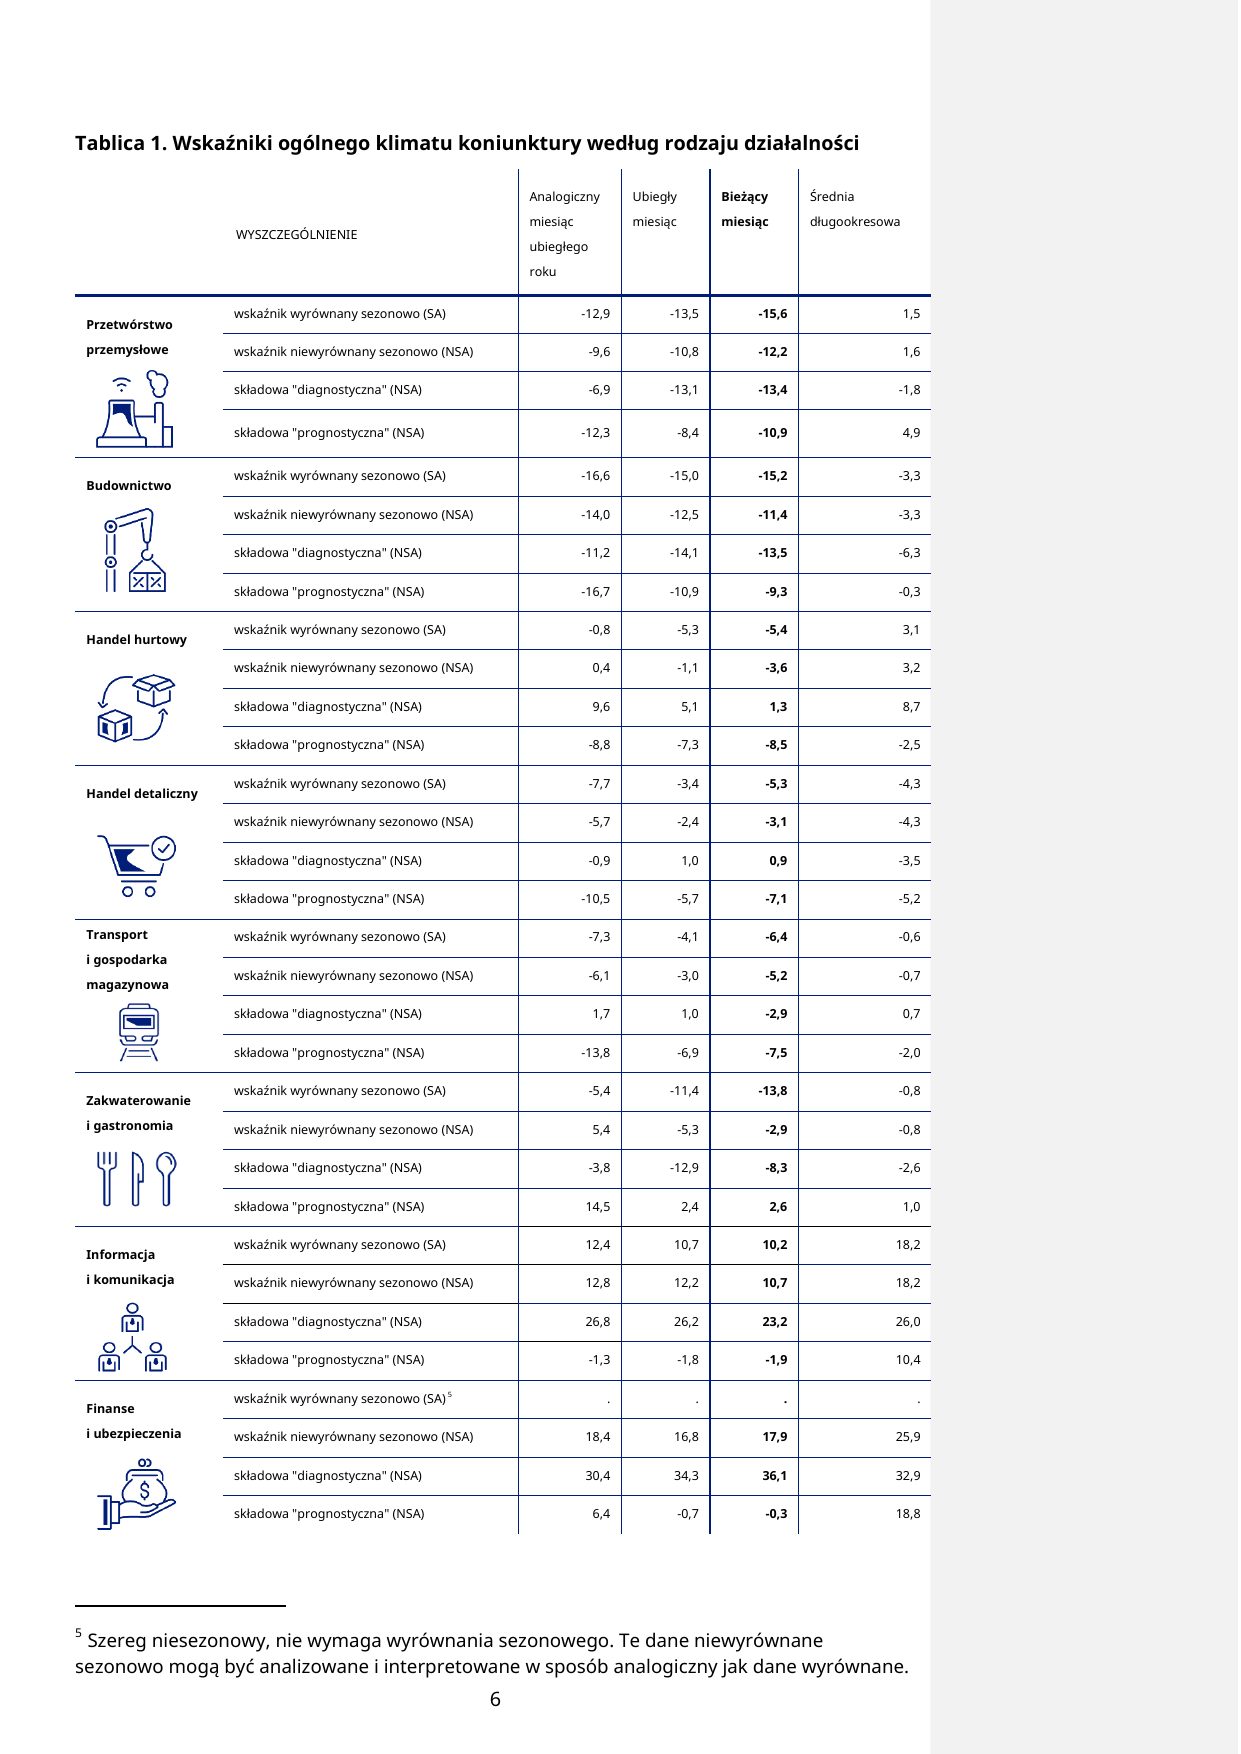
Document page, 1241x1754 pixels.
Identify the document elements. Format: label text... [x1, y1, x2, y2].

table_cell -7,3 [519, 920, 621, 957]
table_cell -15,6 [711, 297, 798, 332]
table_cell 0,7 [799, 996, 931, 1034]
table_cell -8,3 [711, 1150, 798, 1187]
table_cell Zakwaterowanie i gastronomia [75, 1073, 223, 1226]
table_cell -3,3 [799, 497, 931, 534]
table_cell 6,4 [519, 1496, 621, 1533]
table_cell wskaźnik niewyrównany sezonowo (NSA) [223, 1112, 518, 1149]
table_cell -0,6 [799, 920, 931, 957]
table_cell składowa "prognostyczna" (NSA) [223, 574, 518, 611]
table_cell 34,3 [622, 1458, 709, 1495]
table_cell -9,3 [711, 574, 798, 611]
table_cell -15,0 [622, 458, 709, 496]
table_cell -13,1 [622, 372, 709, 409]
table_cell składowa "prognostyczna" (NSA) [223, 727, 518, 765]
table_cell 5,1 [622, 689, 709, 726]
table_cell wskaźnik wyrównany sezonowo (SA) [223, 297, 518, 332]
table_cell 4,9 [799, 410, 931, 457]
table_cell -3,6 [711, 650, 798, 688]
table_cell -3,5 [799, 843, 931, 880]
table_cell składowa "diagnostyczna" (NSA) [223, 535, 518, 572]
table_cell 0,4 [519, 650, 621, 688]
table_cell -3,4 [622, 766, 709, 803]
table_cell Przetwórstwo przemysłowe [75, 297, 223, 457]
table_cell składowa "diagnostyczna" (NSA) [223, 1304, 518, 1341]
table_cell -5,7 [622, 881, 709, 918]
table_cell -7,3 [622, 727, 709, 765]
table_cell -6,9 [622, 1035, 709, 1072]
table_cell -8,5 [711, 727, 798, 765]
table_cell 2,6 [711, 1189, 798, 1226]
table_cell -13,8 [711, 1073, 798, 1111]
table_cell -3,1 [711, 804, 798, 842]
table_cell 10,7 [622, 1227, 709, 1264]
table_cell 32,9 [799, 1458, 931, 1495]
table_cell -2,9 [711, 996, 798, 1034]
table_cell 26,2 [622, 1304, 709, 1341]
table_cell 18,4 [519, 1419, 621, 1457]
table_cell -12,9 [519, 297, 621, 332]
table_cell 18,2 [799, 1227, 931, 1264]
table_cell 14,5 [519, 1189, 621, 1226]
table_cell -6,4 [711, 920, 798, 957]
picture [86, 502, 181, 598]
table_cell -14,1 [622, 535, 709, 572]
table_cell 12,8 [519, 1265, 621, 1303]
table_cell 8,7 [799, 689, 931, 726]
table_cell 10,7 [711, 1265, 798, 1303]
table_cell Finanse i ubezpieczenia [75, 1381, 223, 1533]
table_cell -5,3 [622, 612, 709, 649]
table_cell Budownictwo [75, 458, 223, 611]
table_cell -0,8 [799, 1073, 931, 1111]
table_cell 16,8 [622, 1419, 709, 1457]
table_cell -11,2 [519, 535, 621, 572]
table_cell 25,9 [799, 1419, 931, 1457]
table_cell -16,6 [519, 458, 621, 496]
table_cell . [519, 1381, 621, 1418]
table_cell -5,3 [711, 766, 798, 803]
table_cell -10,8 [622, 334, 709, 371]
table_cell Handel detaliczny [75, 766, 223, 918]
table_header Średnia długookresowa [799, 169, 931, 294]
table_cell -7,7 [519, 766, 621, 803]
table_cell składowa "diagnostyczna" (NSA) [223, 843, 518, 880]
table_cell 12,2 [622, 1265, 709, 1303]
table_cell -15,2 [711, 458, 798, 496]
table_cell 1,0 [622, 843, 709, 880]
table_cell -0,7 [799, 958, 931, 995]
table_cell -8,8 [519, 727, 621, 765]
table_cell -1,8 [622, 1342, 709, 1380]
table_cell -1,9 [711, 1342, 798, 1380]
table_cell 26,8 [519, 1304, 621, 1341]
table_cell -3,0 [622, 958, 709, 995]
table_cell składowa "prognostyczna" (NSA) [223, 881, 518, 918]
table_cell -10,9 [622, 574, 709, 611]
table_cell -13,5 [622, 297, 709, 332]
table_cell wskaźnik wyrównany sezonowo (SA) [223, 1227, 518, 1264]
table_cell wskaźnik niewyrównany sezonowo (NSA) [223, 958, 518, 995]
table_cell -13,5 [711, 535, 798, 572]
table_cell składowa "prognostyczna" (NSA) [223, 1035, 518, 1072]
table_cell -1,3 [519, 1342, 621, 1380]
table_cell -0,3 [711, 1496, 798, 1533]
table_cell -4,3 [799, 804, 931, 842]
table_cell składowa "prognostyczna" (NSA) [223, 1496, 518, 1533]
table_cell 3,2 [799, 650, 931, 688]
picture [88, 1138, 184, 1217]
table_cell -10,9 [711, 410, 798, 457]
table_cell wskaźnik wyrównany sezonowo (SA) [223, 458, 518, 496]
table_cell wskaźnik niewyrównany sezonowo (NSA) [223, 497, 518, 534]
table_cell wskaźnik wyrównany sezonowo (SA) [223, 1381, 518, 1418]
table_cell wskaźnik wyrównany sezonowo (SA) [223, 612, 518, 649]
table_cell -4,1 [622, 920, 709, 957]
table_cell -8,4 [622, 410, 709, 457]
table_cell -7,5 [711, 1035, 798, 1072]
table_cell -12,9 [622, 1150, 709, 1187]
table_cell 2,4 [622, 1189, 709, 1226]
table_cell składowa "diagnostyczna" (NSA) [223, 996, 518, 1034]
table_cell wskaźnik niewyrównany sezonowo (NSA) [223, 1419, 518, 1457]
table_cell składowa "prognostyczna" (NSA) [223, 410, 518, 457]
table_cell -1,8 [799, 372, 931, 409]
table_cell Handel hurtowy [75, 612, 223, 765]
table_cell 30,4 [519, 1458, 621, 1495]
table_cell -5,2 [711, 958, 798, 995]
picture [87, 660, 182, 756]
table_cell 1,0 [799, 1189, 931, 1226]
table_cell wskaźnik wyrównany sezonowo (SA) [223, 766, 518, 803]
table_cell 1,6 [799, 334, 931, 371]
table_cell 1,0 [622, 996, 709, 1034]
table_cell 5,4 [519, 1112, 621, 1149]
table_cell -13,8 [519, 1035, 621, 1072]
table_header Ubiegły miesiąc [622, 169, 709, 294]
table_cell -0,7 [622, 1496, 709, 1533]
table_cell -11,4 [711, 497, 798, 534]
table_cell 1,5 [799, 297, 931, 332]
table_header Bieżący miesiąc [711, 169, 798, 294]
table_cell -5,7 [519, 804, 621, 842]
table_cell . [711, 1381, 798, 1418]
table_cell 1,7 [519, 996, 621, 1034]
table_cell -2,6 [799, 1150, 931, 1187]
table_cell składowa "diagnostyczna" (NSA) [223, 372, 518, 409]
table_cell 10,4 [799, 1342, 931, 1380]
table_cell 36,1 [711, 1458, 798, 1495]
table_cell -16,7 [519, 574, 621, 611]
table_cell -4,3 [799, 766, 931, 803]
table_cell Transport i gospodarka magazynowa [75, 920, 223, 1072]
table_cell -0,3 [799, 574, 931, 611]
table_cell -10,5 [519, 881, 621, 918]
table_cell -14,0 [519, 497, 621, 534]
table_cell 10,2 [711, 1227, 798, 1264]
picture [84, 1293, 180, 1380]
picture [98, 997, 179, 1068]
table_cell . [622, 1381, 709, 1418]
table_cell -2,0 [799, 1035, 931, 1072]
table_cell 3,1 [799, 612, 931, 649]
subtitle Tablica 1. Wskaźniki ogólnego klimatu koniunktury według rodzaju działalności [75, 129, 915, 157]
table_cell -5,4 [519, 1073, 621, 1111]
table_cell wskaźnik wyrównany sezonowo (SA) [223, 1073, 518, 1111]
table_cell -13,4 [711, 372, 798, 409]
picture [89, 1446, 184, 1541]
table_cell -3,3 [799, 458, 931, 496]
table_cell wskaźnik niewyrównany sezonowo (NSA) [223, 334, 518, 371]
table_cell 9,6 [519, 689, 621, 726]
table_cell -2,5 [799, 727, 931, 765]
table_cell -3,8 [519, 1150, 621, 1187]
table_cell -11,4 [622, 1073, 709, 1111]
table_cell -7,1 [711, 881, 798, 918]
table_cell -1,1 [622, 650, 709, 688]
table_cell składowa "diagnostyczna" (NSA) [223, 1150, 518, 1187]
table_cell -12,2 [711, 334, 798, 371]
table_cell wskaźnik niewyrównany sezonowo (NSA) [223, 650, 518, 688]
table_cell -12,3 [519, 410, 621, 457]
table_cell 12,4 [519, 1227, 621, 1264]
table_cell składowa "prognostyczna" (NSA) [223, 1189, 518, 1226]
table_cell 1,3 [711, 689, 798, 726]
table_cell -12,5 [622, 497, 709, 534]
table_cell -5,2 [799, 881, 931, 918]
table_cell -2,4 [622, 804, 709, 842]
table_cell -6,9 [519, 372, 621, 409]
table_header Analogiczny miesiąc ubiegłego roku [519, 169, 621, 294]
table_cell -0,9 [519, 843, 621, 880]
table_cell -5,3 [622, 1112, 709, 1149]
table_cell 18,8 [799, 1496, 931, 1533]
table_cell składowa "diagnostyczna" (NSA) [223, 1458, 518, 1495]
table_cell -6,1 [519, 958, 621, 995]
table_cell wskaźnik wyrównany sezonowo (SA) [223, 920, 518, 957]
table_cell -0,8 [799, 1112, 931, 1149]
table_cell . [799, 1381, 931, 1418]
table_cell składowa "prognostyczna" (NSA) [223, 1342, 518, 1380]
table_cell wskaźnik niewyrównany sezonowo (NSA) [223, 804, 518, 842]
table_cell Informacja i komunikacja [75, 1227, 223, 1380]
table_cell składowa "diagnostyczna" (NSA) [223, 689, 518, 726]
table_cell -6,3 [799, 535, 931, 572]
table_cell 26,0 [799, 1304, 931, 1341]
table_cell wskaźnik niewyrównany sezonowo (NSA) [223, 1265, 518, 1303]
picture [89, 813, 184, 909]
table_cell 18,2 [799, 1265, 931, 1303]
table_header WYSZCZEGÓLNIENIE [75, 169, 518, 294]
table_cell 0,9 [711, 843, 798, 880]
table_cell -5,4 [711, 612, 798, 649]
table_cell 17,9 [711, 1419, 798, 1457]
table_cell -0,8 [519, 612, 621, 649]
table_cell -2,9 [711, 1112, 798, 1149]
table_cell -9,6 [519, 334, 621, 371]
picture [86, 361, 182, 456]
table_cell 23,2 [711, 1304, 798, 1341]
